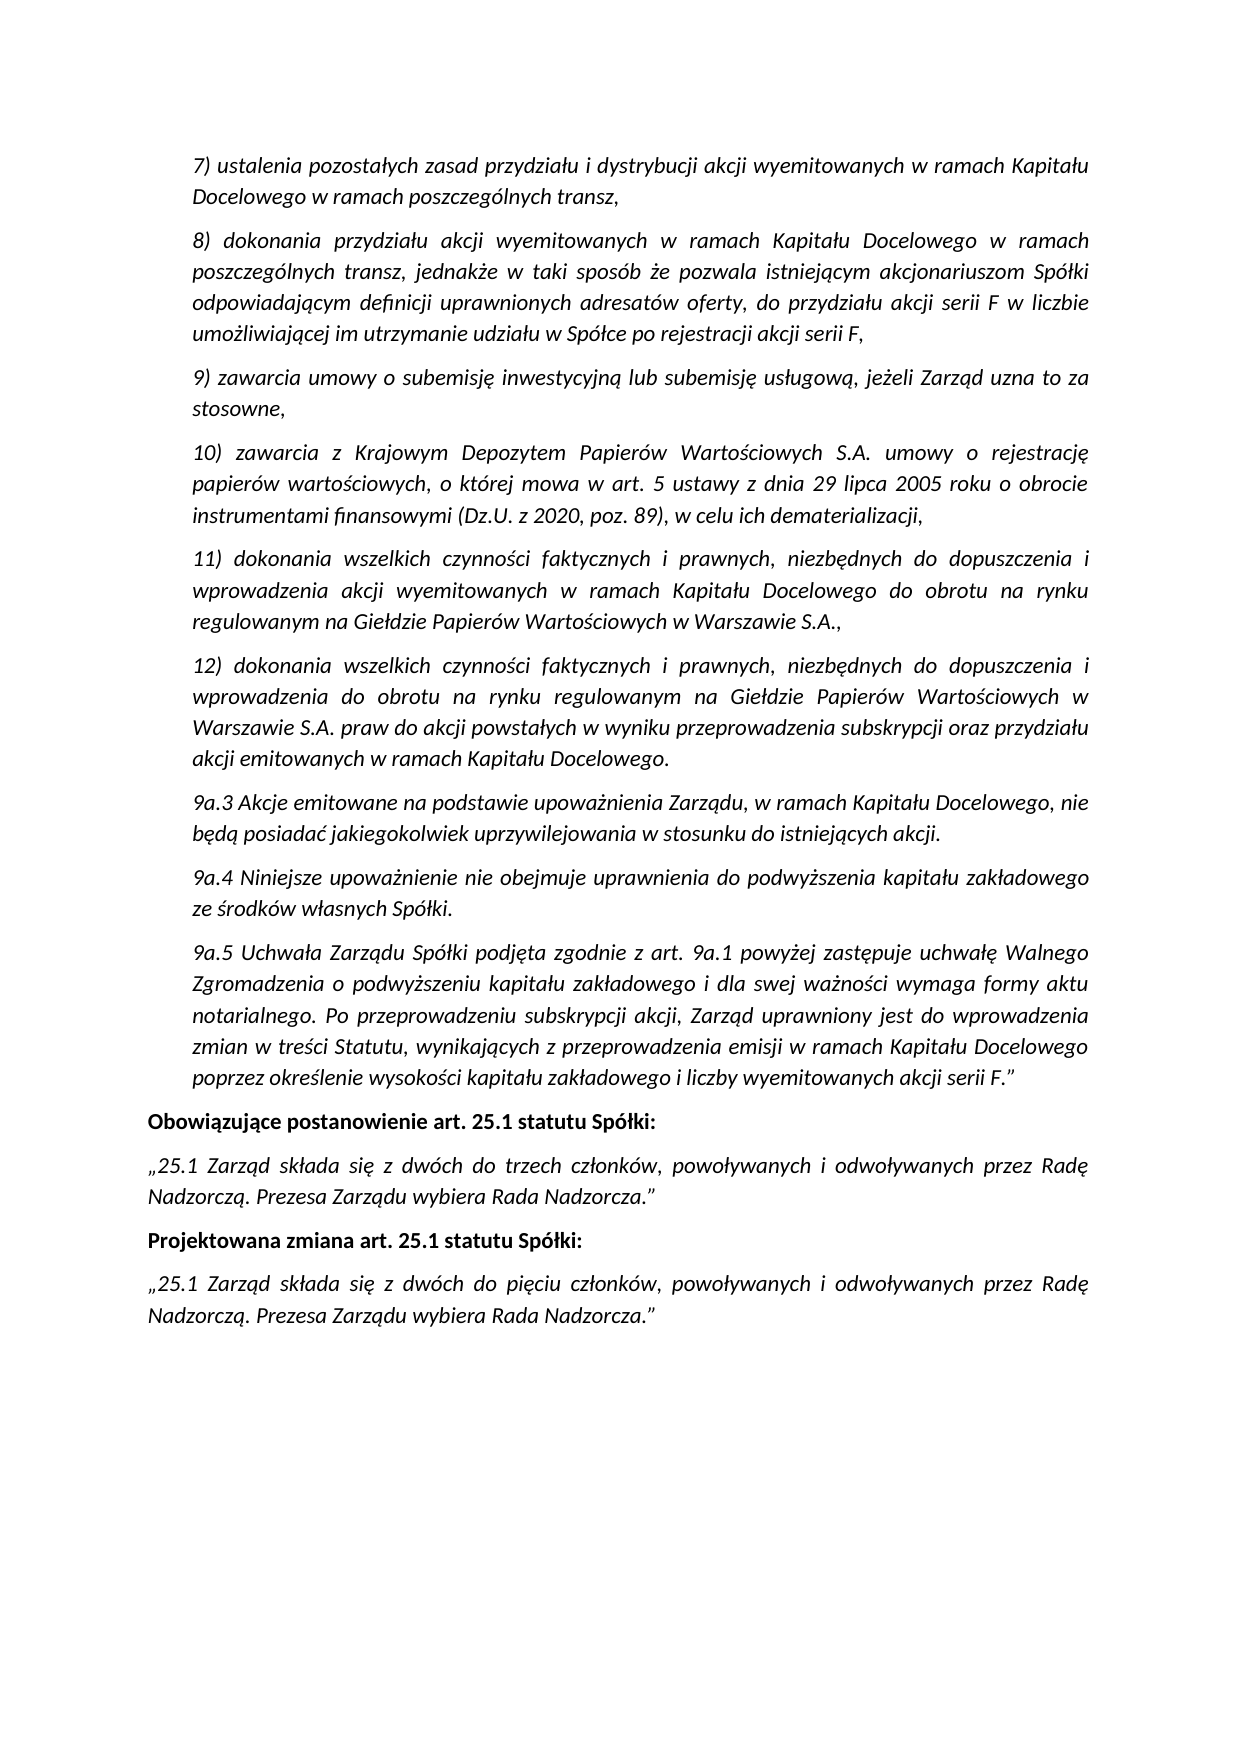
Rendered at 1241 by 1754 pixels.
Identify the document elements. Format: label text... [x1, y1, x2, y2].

text 12) dokonania wszelkich czynności faktycznych i prawnych, niezbędnych do dopuszczenia i wprowadzenia do obrotu na rynku regulowanym na Giełdzie Papierów Wartościowych w Warszawie S.A. praw do akcji powstałych w wyniku przeprowadzenia subskrypcji oraz przydziału akcji emitowanych w ramach Kapitału Docelowego. [192, 648, 1093, 773]
text 8) dokonania przydziału akcji wyemitowanych w ramach Kapitału Docelowego w ramach poszczególnych transz, jednakże w taki sposób że pozwala istniejącym akcjonariuszom Spółki odpowiadającym definicji uprawnionych adresatów oferty, do przydziału akcji serii F w liczbie umożliwiającej im utrzymanie udziału w Spółce po rejestracji akcji serii F, [192, 223, 1093, 348]
text 9) zawarcia umowy o subemisję inwestycyjną lub subemisję usługową, jeżeli Zarząd uzna to za stosowne, [192, 360, 1093, 423]
text Obowiązujące postanowienie art. 25.1 statutu Spółki: [148, 1104, 1093, 1135]
text 9a.4 Niniejsze upoważnienie nie obejmuje uprawnienia do podwyższenia kapitału zakładowego ze środków własnych Spółki. [192, 860, 1093, 923]
text 9a.5 Uchwała Zarządu Spółki podjęta zgodnie z art. 9a.1 powyżej zastępuje uchwałę Walnego Zgromadzenia o podwyższeniu kapitału zakładowego i dla swej ważności wymaga formy aktu notarialnego. Po przeprowadzeniu subskrypcji akcji, Zarząd uprawniony jest do wprowadzenia zmian w treści Statutu, wynikających z przeprowadzenia emisji w ramach Kapitału Docelowego poprzez określenie wysokości kapitału zakładowego i liczby wyemitowanych akcji serii F.” [192, 935, 1093, 1091]
text 11) dokonania wszelkich czynności faktycznych i prawnych, niezbędnych do dopuszczenia i wprowadzenia akcji wyemitowanych w ramach Kapitału Docelowego do obrotu na rynku regulowanym na Giełdzie Papierów Wartościowych w Warszawie S.A., [192, 541, 1093, 635]
text Projektowana zmiana art. 25.1 statutu Spółki: [148, 1223, 1093, 1254]
text 7) ustalenia pozostałych zasad przydziału i dystrybucji akcji wyemitowanych w ramach Kapitału Docelowego w ramach poszczególnych transz, [192, 148, 1093, 210]
text „25.1 Zarząd składa się z dwóch do pięciu członków, powoływanych i odwoływanych przez Radę Nadzorczą. Prezesa Zarządu wybiera Rada Nadzorcza.” [148, 1266, 1093, 1329]
text „25.1 Zarząd składa się z dwóch do trzech członków, powoływanych i odwoływanych przez Radę Nadzorczą. Prezesa Zarządu wybiera Rada Nadzorcza.” [148, 1148, 1093, 1210]
text 10) zawarcia z Krajowym Depozytem Papierów Wartościowych S.A. umowy o rejestrację papierów wartościowych, o której mowa w art. 5 ustawy z dnia 29 lipca 2005 roku o obrocie instrumentami finansowymi (Dz.U. z 2020, poz. 89), w celu ich dematerializacji, [192, 435, 1093, 529]
text 9a.3 Akcje emitowane na podstawie upoważnienia Zarządu, w ramach Kapitału Docelowego, nie będą posiadać jakiegokolwiek uprzywilejowania w stosunku do istniejących akcji. [192, 785, 1093, 848]
